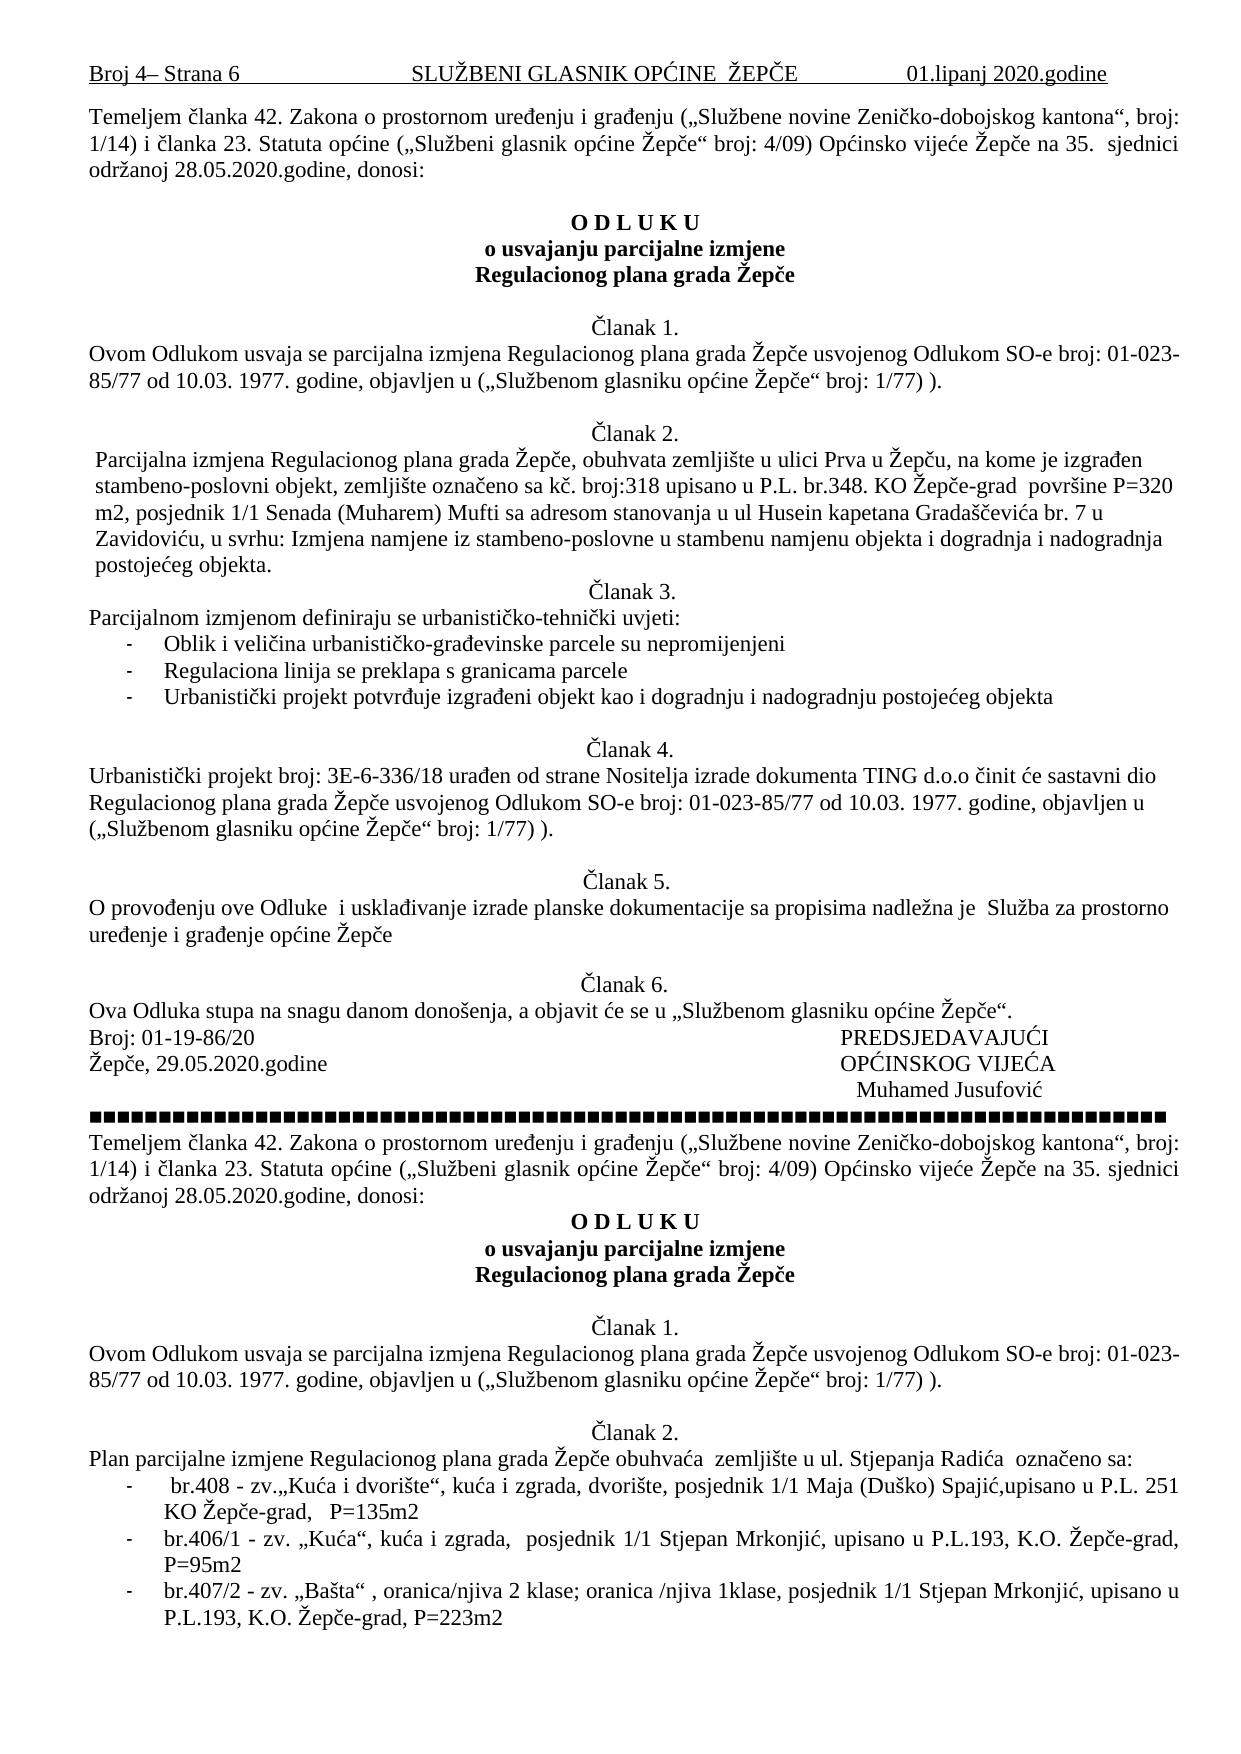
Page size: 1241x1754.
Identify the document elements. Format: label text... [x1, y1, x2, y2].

list Regulaciona linija se preklapa s granicama parcele [126, 657, 1181, 683]
text o usvajanju parcijalne izmjene [89, 1234, 1181, 1261]
text Članak 1. [89, 314, 1181, 341]
list br.407/2 - zv. „Bašta“ , oranica/njiva 2 klase; oranica /njiva 1klase, posjednik 1/1 Stjepan Mrkonjić, upisano u P.L.193, K.O. Žepče-grad, P=223m2 [126, 1577, 1181, 1630]
list br.406/1 - zv. „Kuća“, kuća i zgrada, posjednik 1/1 Stjepan Mrkonjić, upisano u P.L.193, K.O. Žepče-grad, P=95m2 [126, 1524, 1181, 1577]
text ■■■■■■■■■■■■■■■■■■■■■■■■■■■■■■■■■■■■■■■■■■■■■■■■■■■■■■■■■■■■■■■■■■■■■■■■■■■■■■ [89, 1103, 1181, 1129]
text Članak 1. [89, 1314, 1181, 1340]
text Članak 6. [89, 971, 1181, 997]
list Oblik i veličina urbanističko-građevinske parcele su nepromijenjeni [126, 630, 1181, 657]
text O provođenju ove Odluke i usklađivanje izrade planske dokumentacije sa propisima nadležna je Služba za prostorno uređenje i građenje općine Žepče [89, 894, 1181, 947]
text o usvajanju parcijalne izmjene [89, 235, 1181, 261]
text Temeljem članka 42. Zakona o prostornom uređenju i građenju („Službene novine Zeničko-dobojskog kantona“, broj: 1/14) i članka 23. Statuta općine („Službeni glasnik općine Žepče“ broj: 4/09) Općinsko vijeće Žepče na 35. sjednici održanoj 28.05.2020.godine, donosi: [89, 103, 1181, 182]
text Ovom Odlukom usvaja se parcijalna izmjena Regulacionog plana grada Žepče usvojenog Odlukom SO-e broj: 01-023-85/77 od 10.03. 1977. godine, objavljen u („Službenom glasniku općine Žepče“ broj: 1/77) ). [89, 341, 1181, 393]
text Ovom Odlukom usvaja se parcijalna izmjena Regulacionog plana grada Žepče usvojenog Odlukom SO-e broj: 01-023-85/77 od 10.03. 1977. godine, objavljen u („Službenom glasniku općine Žepče“ broj: 1/77) ). [89, 1340, 1181, 1393]
text Članak 2. [89, 419, 1181, 446]
text Parcijalnom izmjenom definiraju se urbanističko-tehnički uvjeti: [89, 604, 1181, 630]
text Ova Odluka stupa na snagu danom donošenja, a objavit će se u „Službenom glasniku općine Žepče“. [89, 997, 1181, 1024]
text Članak 5. [457, 868, 1181, 894]
text Broj: 01-19-86/20 PREDSJEDAVAJUĆI [89, 1024, 1181, 1050]
text Parcijalna izmjena Regulacionog plana grada Žepče, obuhvata zemljište u ulici Prva u Žepču, na kome je izgrađen stambeno-poslovni objekt, zemljište označeno sa kč. broj:318 upisano u P.L. br.348. KO Žepče-grad površine P=320 m2, posjednik 1/1 Senada (Muharem) Mufti sa adresom stanovanja u ul Husein kapetana Gradaščevića br. 7 u Zavidoviću, u svrhu: Izmjena namjene iz stambeno-poslovne u stambenu namjenu objekta i dogradnja i nadogradnja postojećeg objekta. [95, 446, 1181, 578]
text Članak 4. [89, 736, 1181, 762]
text Članak 2. [89, 1419, 1181, 1445]
text Muhamed Jusufović [89, 1076, 1181, 1103]
text Regulacionog plana grada Žepče [89, 1261, 1181, 1287]
list br.408 - zv.„Kuća i dvorište“, kuća i zgrada, dvorište, posjednik 1/1 Maja (Duško) Spajić,upisano u P.L. 251 KO Žepče-grad, P=135m2 [126, 1472, 1181, 1524]
text Žepče, 29.05.2020.godine OPĆINSKOG VIJEĆA [89, 1050, 1181, 1076]
text Temeljem članka 42. Zakona o prostornom uređenju i građenju („Službene novine Zeničko-dobojskog kantona“, broj: 1/14) i članka 23. Statuta općine („Službeni glasnik općine Žepče“ broj: 4/09) Općinsko vijeće Žepče na 35. sjednici održanoj 28.05.2020.godine, donosi: [89, 1129, 1181, 1208]
list Urbanistički projekt potvrđuje izgrađeni objekt kao i dogradnju i nadogradnju postojećeg objekta [126, 683, 1181, 710]
text O D L U K U [89, 1208, 1181, 1234]
text Članak 3. [457, 578, 1181, 604]
text O D L U K U [89, 209, 1181, 235]
text Urbanistički projekt broj: 3E-6-336/18 urađen od strane Nositelja izrade dokumenta TING d.o.o činit će sastavni dio Regulacionog plana grada Žepče usvojenog Odlukom SO-e broj: 01-023-85/77 od 10.03. 1977. godine, objavljen u („Službenom glasniku općine Žepče“ broj: 1/77) ). [89, 762, 1181, 842]
text Regulacionog plana grada Žepče [89, 261, 1181, 288]
text Plan parcijalne izmjene Regulacionog plana grada Žepče obuhvaća zemljište u ul. Stjepanja Radića označeno sa: [89, 1445, 1181, 1472]
